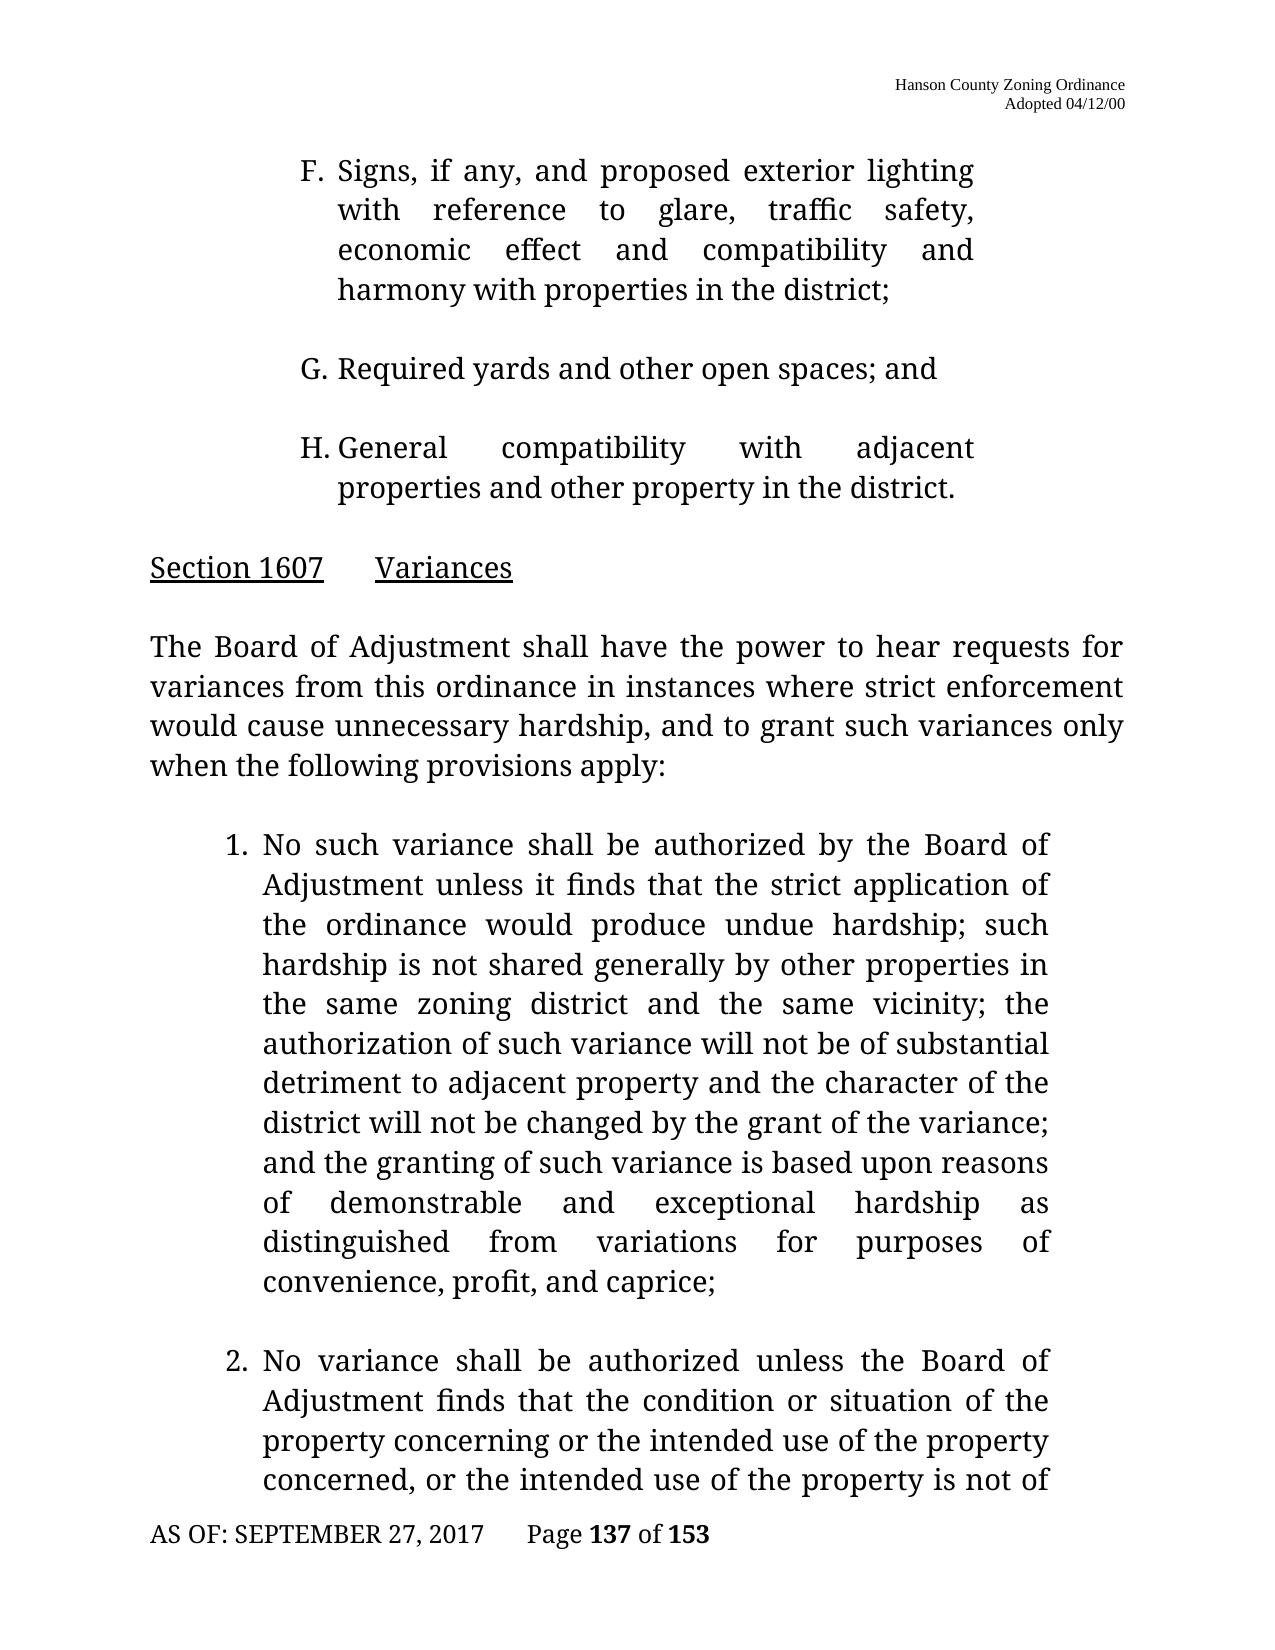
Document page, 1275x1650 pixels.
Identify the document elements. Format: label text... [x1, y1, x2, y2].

list Signs, if any, and proposed exterior lighting with reference to glare, traffic safety, economic effect and compatibility and harmony with properties in the district; [300, 150, 975, 309]
text Section 1607 Variances [150, 547, 1125, 587]
list Required yards and other open spaces; and [300, 348, 975, 388]
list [225, 1341, 1050, 1499]
list No such variance shall be authorized by the Board of Adjustment unless it finds that the strict application of the ordinance would produce undue hardship; such hardship is not shared generally by other properties in the same zoning district and the same vicinity; the authorization of such variance will not be of substantial detriment to adjacent property and the character of the district will not be changed by the grant of the variance; and the granting of such variance is based upon reasons of demonstrable and exceptional hardship as distinguished from variations for purposes of convenience, profit, and caprice; [225, 825, 1050, 1301]
list General compatibility with adjacent properties and other property in the district. [300, 428, 975, 507]
text The Board of Adjustment shall have the power to hear requests for variances from this ordinance in instances where strict enforcement would cause unnecessary hardship, and to grant such variances only when the following provisions apply: [150, 626, 1125, 785]
